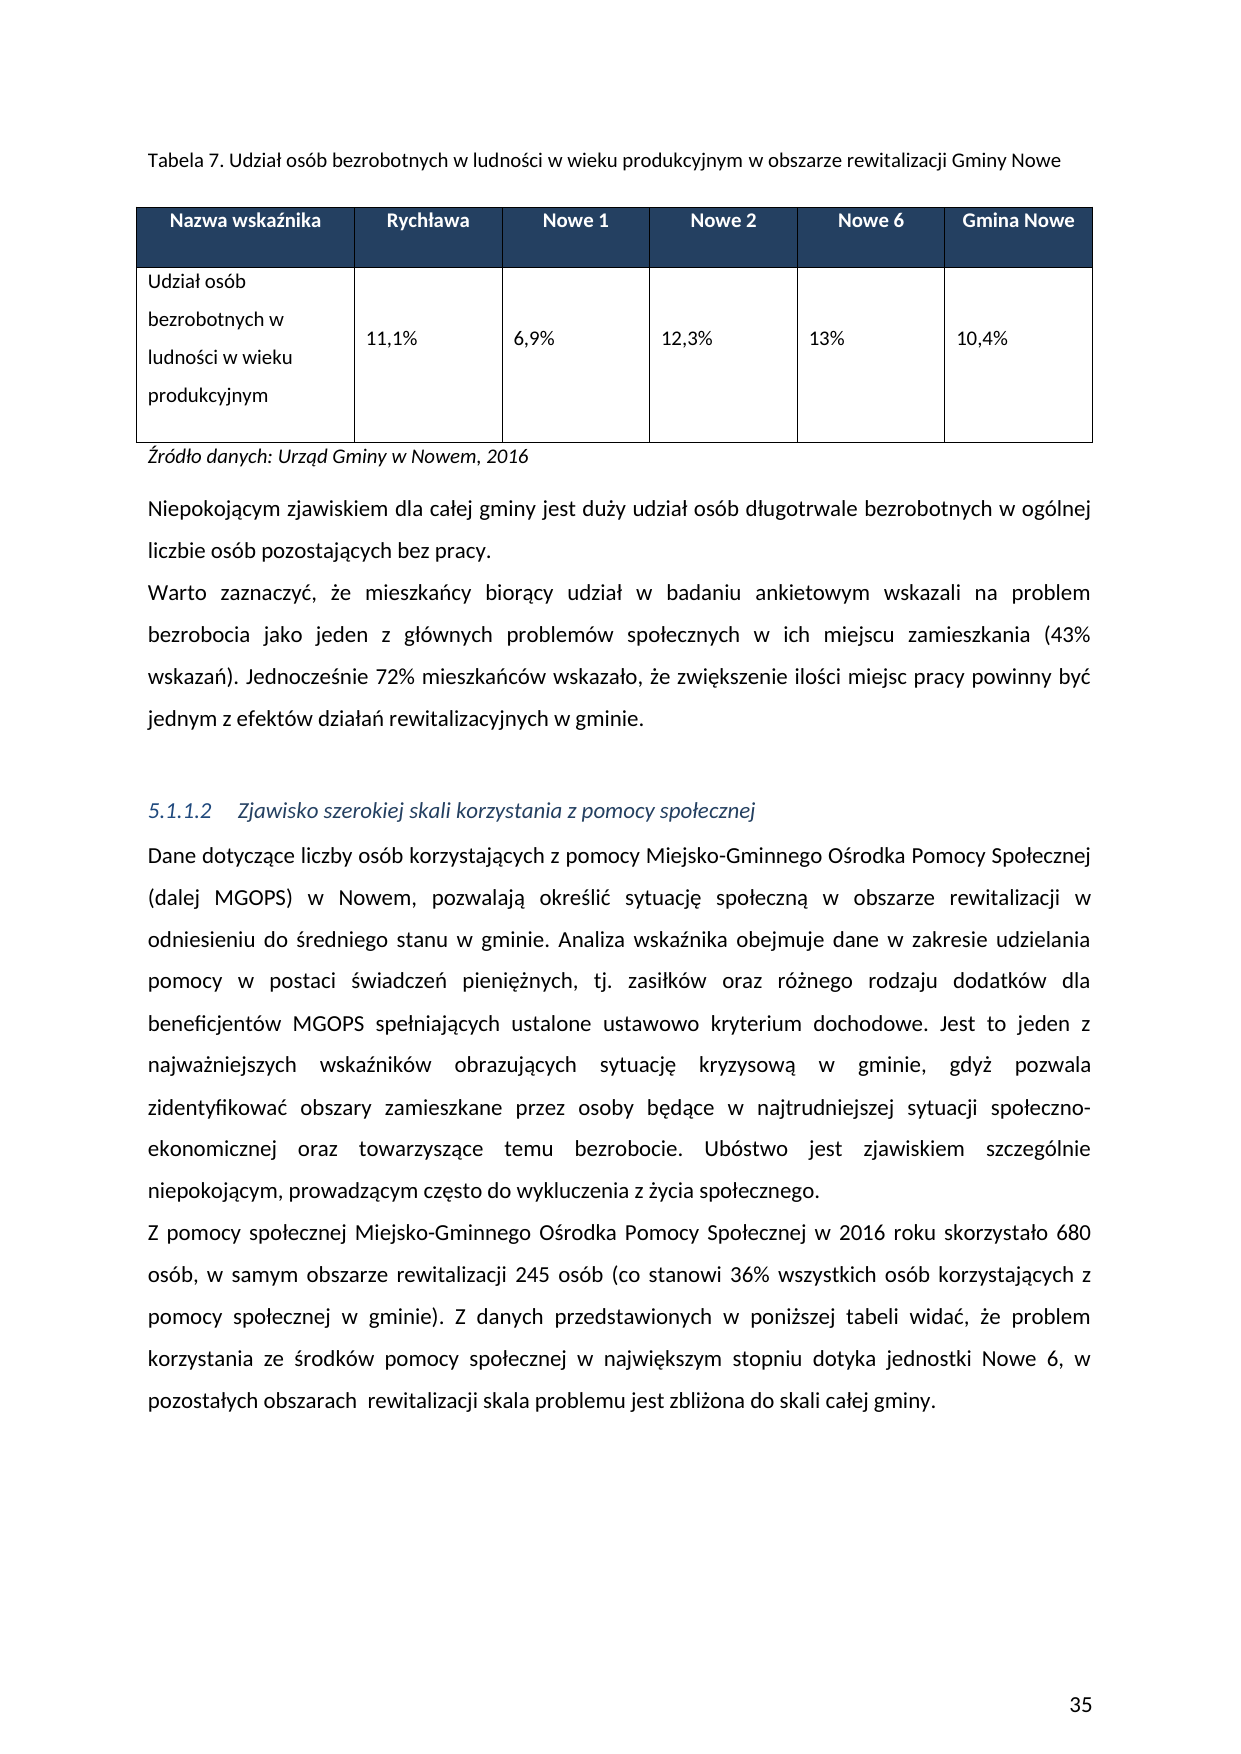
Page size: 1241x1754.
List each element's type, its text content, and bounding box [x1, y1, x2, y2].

table_header Gmina Nowe [945, 208, 1092, 267]
table_header Rychława [355, 208, 502, 267]
text Warto zaznaczyć, że mieszkańcy biorący udział w badaniu ankietowym wskazali na problem bezrobocia jako jeden z głównych problemów społecznych w ich miejscu zamieszkania (43% wskazań). Jednocześnie 72% mieszkańców wskazało, że zwiększenie ilości miejsc pracy powinny być jednym z efektów działań rewitalizacyjnych w gminie. [148, 578, 1092, 732]
table_header Nazwa wskaźnika [137, 208, 354, 267]
table_header Nowe 2 [650, 208, 797, 267]
table_cell 12,3% [650, 268, 797, 442]
subtitle Zjawisko szerokiej skali korzystania z pomocy społecznej [148, 796, 1092, 824]
table_cell 13% [798, 268, 944, 442]
table_header Nowe 6 [798, 208, 944, 267]
table_cell 10,4% [945, 268, 1092, 442]
text Niepokojącym zjawiskiem dla całej gminy jest duży udział osób długotrwale bezrobotnych w ogólnej liczbie osób pozostających bez pracy. [148, 494, 1092, 564]
text Z pomocy społecznej Miejsko-Gminnego Ośrodka Pomocy Społecznej w 2016 roku skorzystało 680 osób, w samym obszarze rewitalizacji 245 osób (co stanowi 36% wszystkich osób korzystających z pomocy społecznej w gminie). Z danych przedstawionych w poniższej tabeli widać, że problem korzystania ze środków pomocy społecznej w największym stopniu dotyka jednostki Nowe 6, w pozostałych obszarach rewitalizacji skala problemu jest zbliżona do skali całej gminy. [148, 1218, 1092, 1414]
text Dane dotyczące liczby osób korzystających z pomocy Miejsko-Gminnego Ośrodka Pomocy Społecznej (dalej MGOPS) w Nowem, pozwalają określić sytuację społeczną w obszarze rewitalizacji w odniesieniu do średniego stanu w gminie. Analiza wskaźnika obejmuje dane w zakresie udzielania pomocy w postaci świadczeń pieniężnych, tj. zasiłków oraz różnego rodzaju dodatków dla beneficjentów MGOPS spełniających ustalone ustawowo kryterium dochodowe. Jest to jeden z najważniejszych wskaźników obrazujących sytuację kryzysową w gminie, gdyż pozwala zidentyfikować obszary zamieszkane przez osoby będące w najtrudniejszej sytuacji społeczno-ekonomicznej oraz towarzyszące temu bezrobocie. Ubóstwo jest zjawiskiem szczególnie niepokojącym, prowadzącym często do wykluczenia z życia społecznego. [148, 841, 1092, 1204]
table_cell Udział osób bezrobotnych w ludności w wieku produkcyjnym [137, 268, 354, 442]
text Tabela 7. Udział osób bezrobotnych w ludności w wieku produkcyjnym w obszarze rewitalizacji Gminy Nowe [148, 148, 1092, 173]
table_header Nowe 1 [503, 208, 649, 267]
table_cell 11,1% [355, 268, 502, 442]
table_cell 6,9% [503, 268, 649, 442]
text Źródło danych: Urząd Gminy w Nowem, 2016 [148, 443, 1092, 468]
